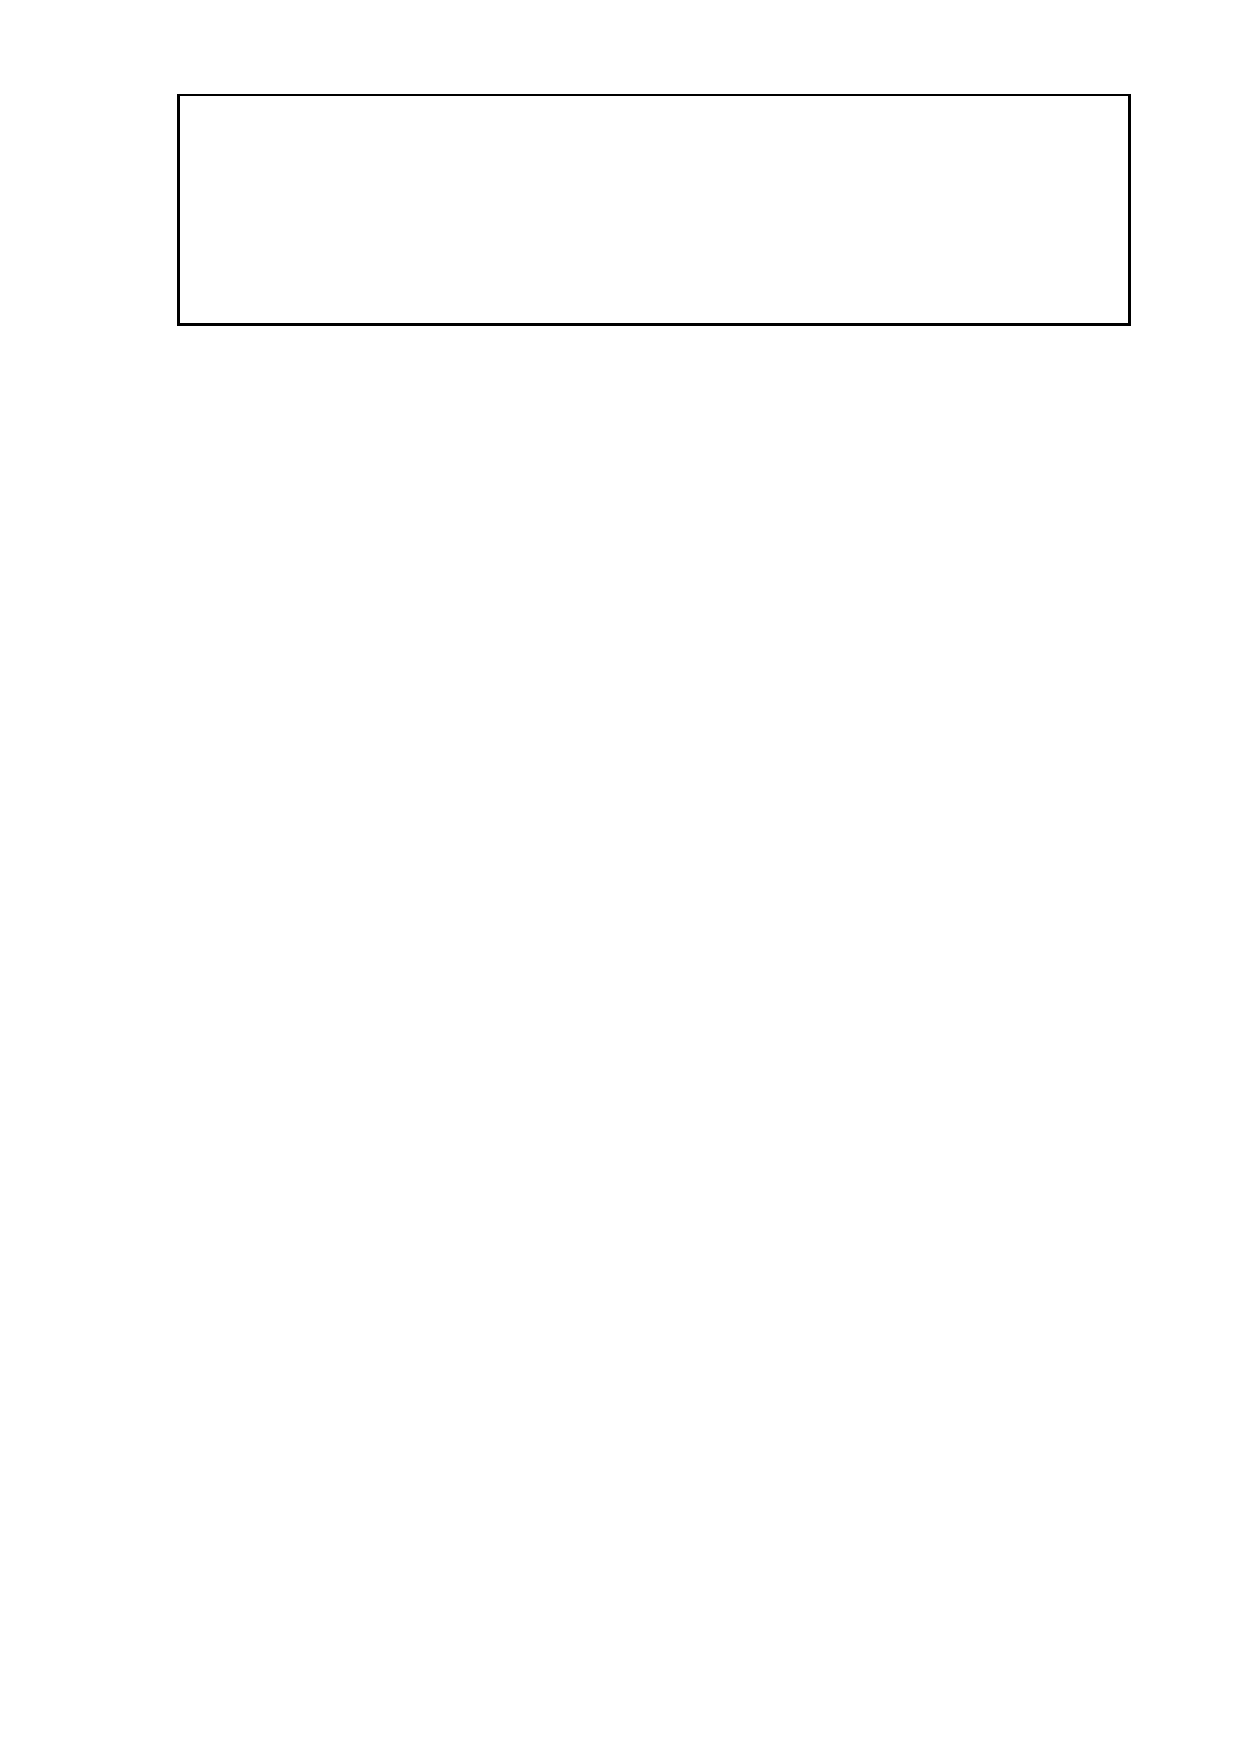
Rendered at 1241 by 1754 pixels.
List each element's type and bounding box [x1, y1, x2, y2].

table_header [180, 96, 1128, 323]
